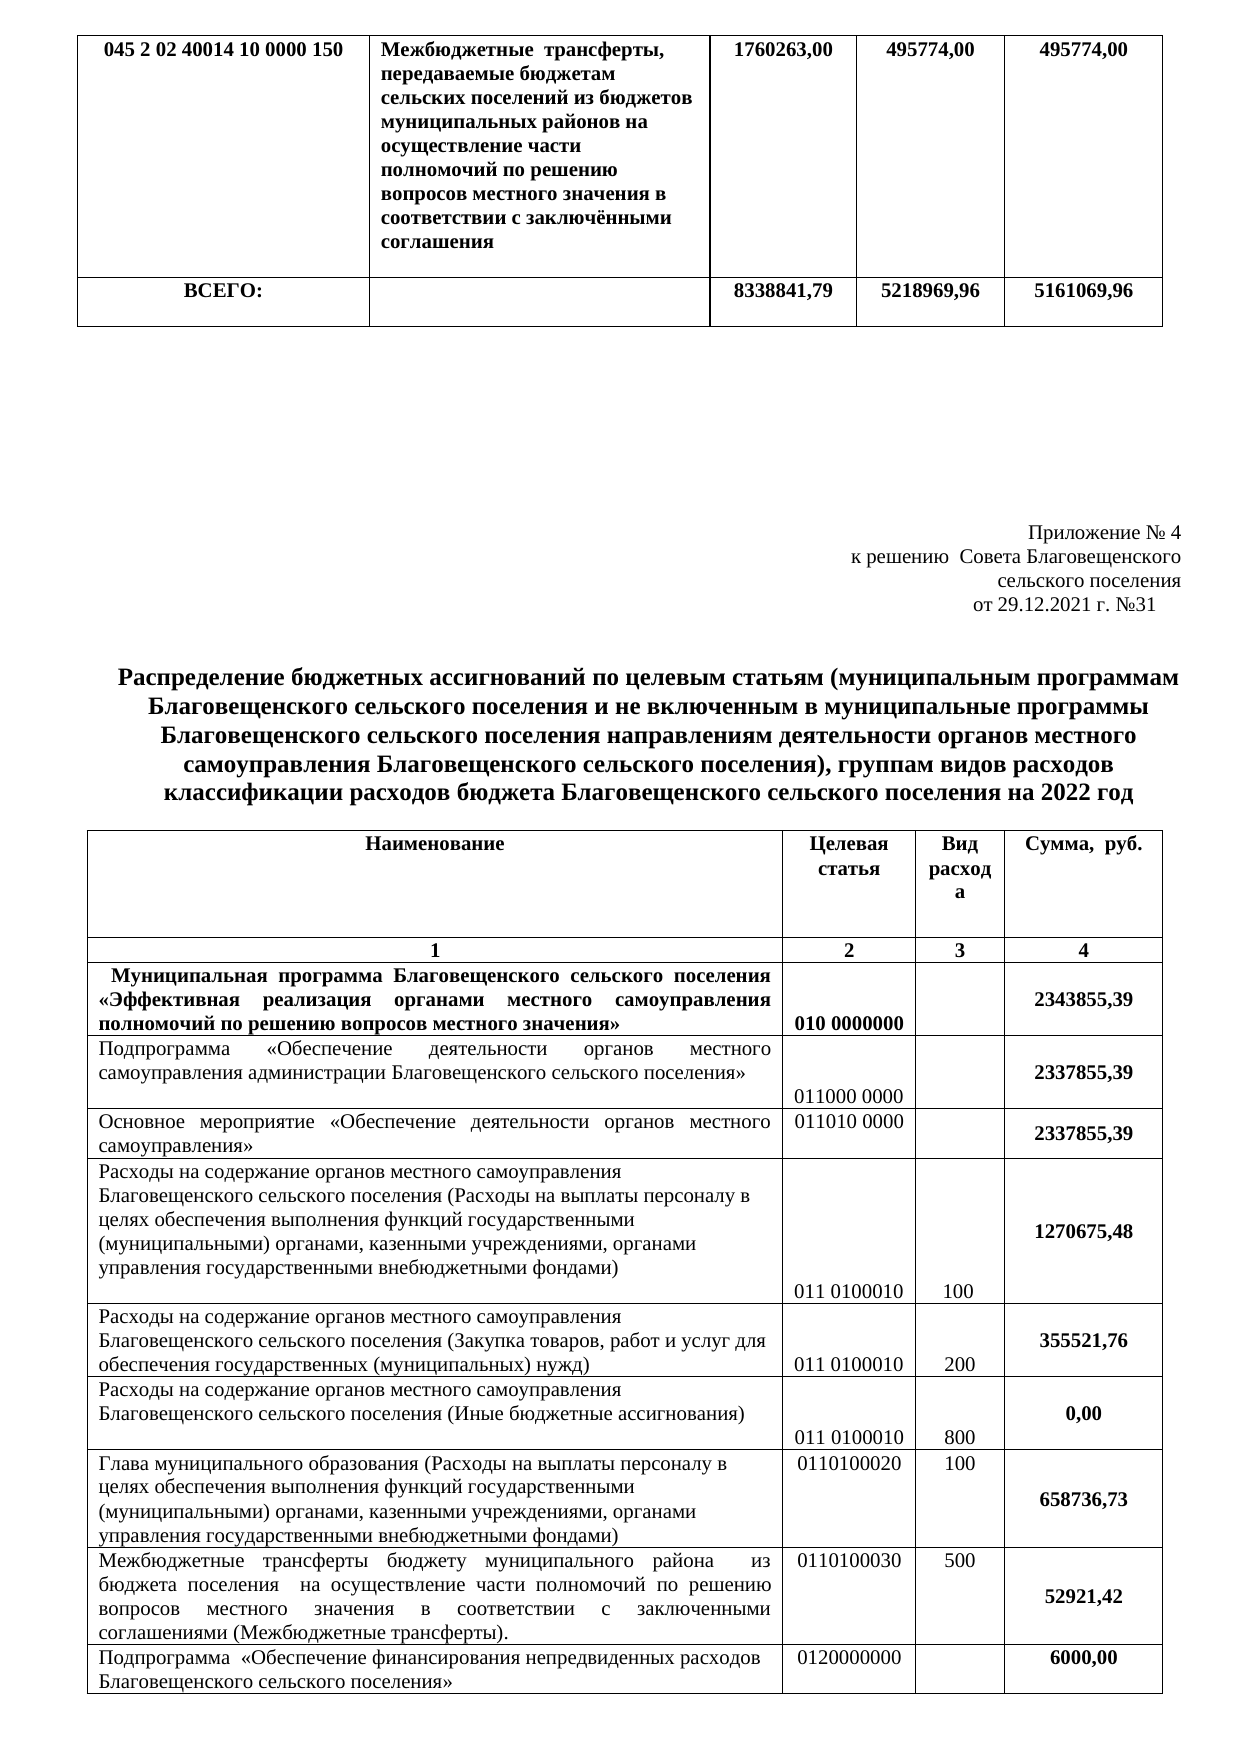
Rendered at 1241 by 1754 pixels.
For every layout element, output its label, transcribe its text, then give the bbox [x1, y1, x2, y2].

table_cell 495774,00 [857, 36, 1004, 277]
table_cell Подпрограмма «Обеспечение деятельности органов местного самоуправления администрации Благовещенского сельского поселения» [88, 1036, 782, 1108]
table_cell [916, 1036, 1004, 1108]
table_cell 2337855,39 [1005, 1109, 1162, 1157]
table_cell 010 0000000 [783, 963, 915, 1035]
table_cell 0110100030 [783, 1548, 915, 1644]
table_cell 011 0100010 [783, 1377, 915, 1449]
table_cell 8338841,79 [711, 278, 856, 326]
table_cell Муниципальная программа Благовещенского сельского поселения «Эффективная реализация органами местного самоуправления полномочий по решению вопросов местного значения» [88, 963, 782, 1035]
table_header Наименование [88, 831, 782, 937]
table_cell 2 [783, 938, 915, 962]
table_cell 200 [916, 1304, 1004, 1376]
table_cell 658736,73 [1005, 1450, 1162, 1547]
table_header Сумма, руб. [1005, 831, 1162, 902]
table_cell 355521,76 [1005, 1304, 1162, 1376]
table_cell 011010 0000 [783, 1109, 915, 1157]
table_cell 0110100020 [783, 1450, 915, 1547]
table_cell 100 [916, 1159, 1004, 1303]
table_cell 52921,42 [1005, 1548, 1162, 1644]
table_cell 0,00 [1005, 1377, 1162, 1449]
table_cell [916, 1645, 1004, 1693]
table_cell Основное мероприятие «Обеспечение деятельности органов местного самоуправления» [88, 1109, 782, 1157]
table_cell 2337855,39 [1005, 1036, 1162, 1108]
table_header Целевая статья [783, 831, 915, 937]
table_cell Глава муниципального образования (Расходы на выплаты персоналу в целях обеспечения выполнения функций государственными (муниципальными) органами, казенными учреждениями, органами управления государственными внебюджетными фондами) [88, 1450, 782, 1547]
table_cell ВСЕГО: [78, 278, 369, 326]
text сельского поселения [89, 568, 1181, 592]
table_cell 0120000000 [783, 1645, 915, 1693]
table_cell 6000,00 [1005, 1645, 1162, 1693]
table_cell 4 [1005, 938, 1162, 962]
table_cell [1005, 902, 1162, 937]
table_cell Расходы на содержание органов местного самоуправления Благовещенского сельского поселения (Закупка товаров, работ и услуг для обеспечения государственных (муниципальных) нужд) [88, 1304, 782, 1376]
table_cell 1760263,00 [711, 36, 856, 277]
table_cell [916, 963, 1004, 1035]
table_cell 495774,00 [1005, 36, 1162, 277]
table_cell 500 [916, 1548, 1004, 1644]
table_cell 5161069,96 [1005, 278, 1162, 326]
table_cell Расходы на содержание органов местного самоуправления Благовещенского сельского поселения (Иные бюджетные ассигнования) [88, 1377, 782, 1449]
table_cell 2343855,39 [1005, 963, 1162, 1035]
table_cell 100 [916, 1450, 1004, 1547]
table_cell 011 0100010 [783, 1304, 915, 1376]
table_cell 1 [88, 938, 782, 962]
table_header Распределение бюджетных ассигнований по целевым статьям (муниципальным программам Благовещенского сельского поселения и не включенным в муниципальные программы Благовещенского сельского поселения направлениям деятельности органов местного самоуправления Благовещенского сельского поселения), группам видов расходов классификации расходов бюджета Благовещенского сельского поселения на 2022 год [87, 640, 1210, 806]
text Приложение № 4 [89, 520, 1181, 544]
table_cell 5218969,96 [857, 278, 1004, 326]
table_cell [916, 1109, 1004, 1157]
table_cell Межбюджетные трансферты бюджету муниципального района из бюджета поселения на осуществление части полномочий по решению вопросов местного значения в соответствии с заключенными соглашениями (Межбюджетные трансферты). [88, 1548, 782, 1644]
table_cell 045 2 02 40014 10 0000 150 [78, 36, 369, 277]
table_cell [88, 1645, 782, 1693]
table_cell 800 [916, 1377, 1004, 1449]
table_cell 011000 0000 [783, 1036, 915, 1108]
table_cell [370, 278, 709, 326]
text к решению Совета Благовещенского [89, 544, 1181, 568]
table_cell Межбюджетные трансферты, передаваемые бюджетам сельских поселений из бюджетов муниципальных районов на осуществление части полномочий по решению вопросов местного значения в соответствии с заключёнными соглашения [370, 36, 709, 277]
table_cell 3 [916, 938, 1004, 962]
text от 29.12.2021 г. №31 [89, 592, 1181, 616]
table_header Вид расхода [916, 831, 1004, 937]
table_cell Расходы на содержание органов местного самоуправления Благовещенского сельского поселения (Расходы на выплаты персоналу в целях обеспечения выполнения функций государственными (муниципальными) органами, казенными учреждениями, органами управления государственными внебюджетными фондами) [88, 1159, 782, 1303]
table_cell 011 0100010 [783, 1159, 915, 1303]
table_cell 1270675,48 [1005, 1159, 1162, 1303]
